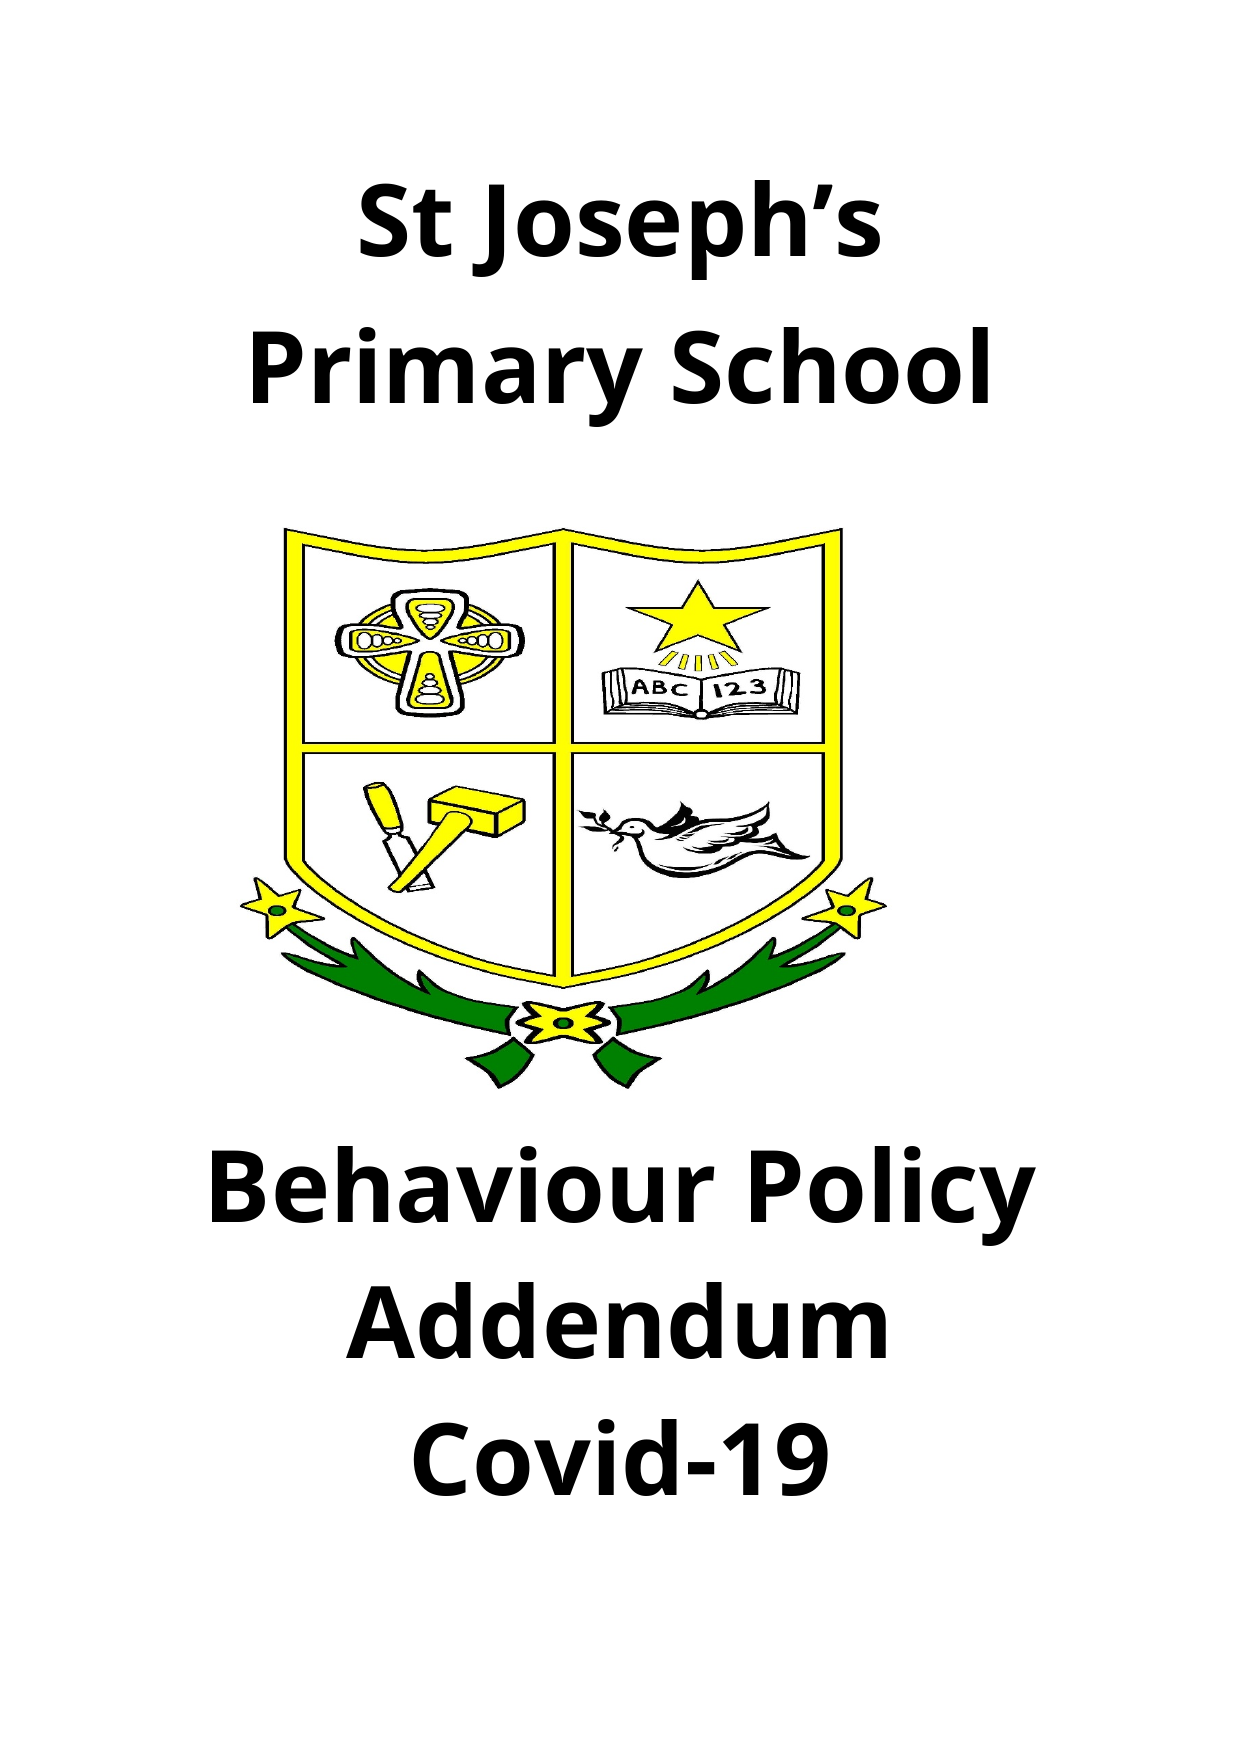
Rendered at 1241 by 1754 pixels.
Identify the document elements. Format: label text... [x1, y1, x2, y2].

picture [225, 527, 901, 1091]
text St Joseph’s Primary School [150, 150, 1090, 433]
text Behaviour Policy Addendum [150, 1116, 1090, 1388]
text Covid-19 [150, 1388, 1090, 1524]
